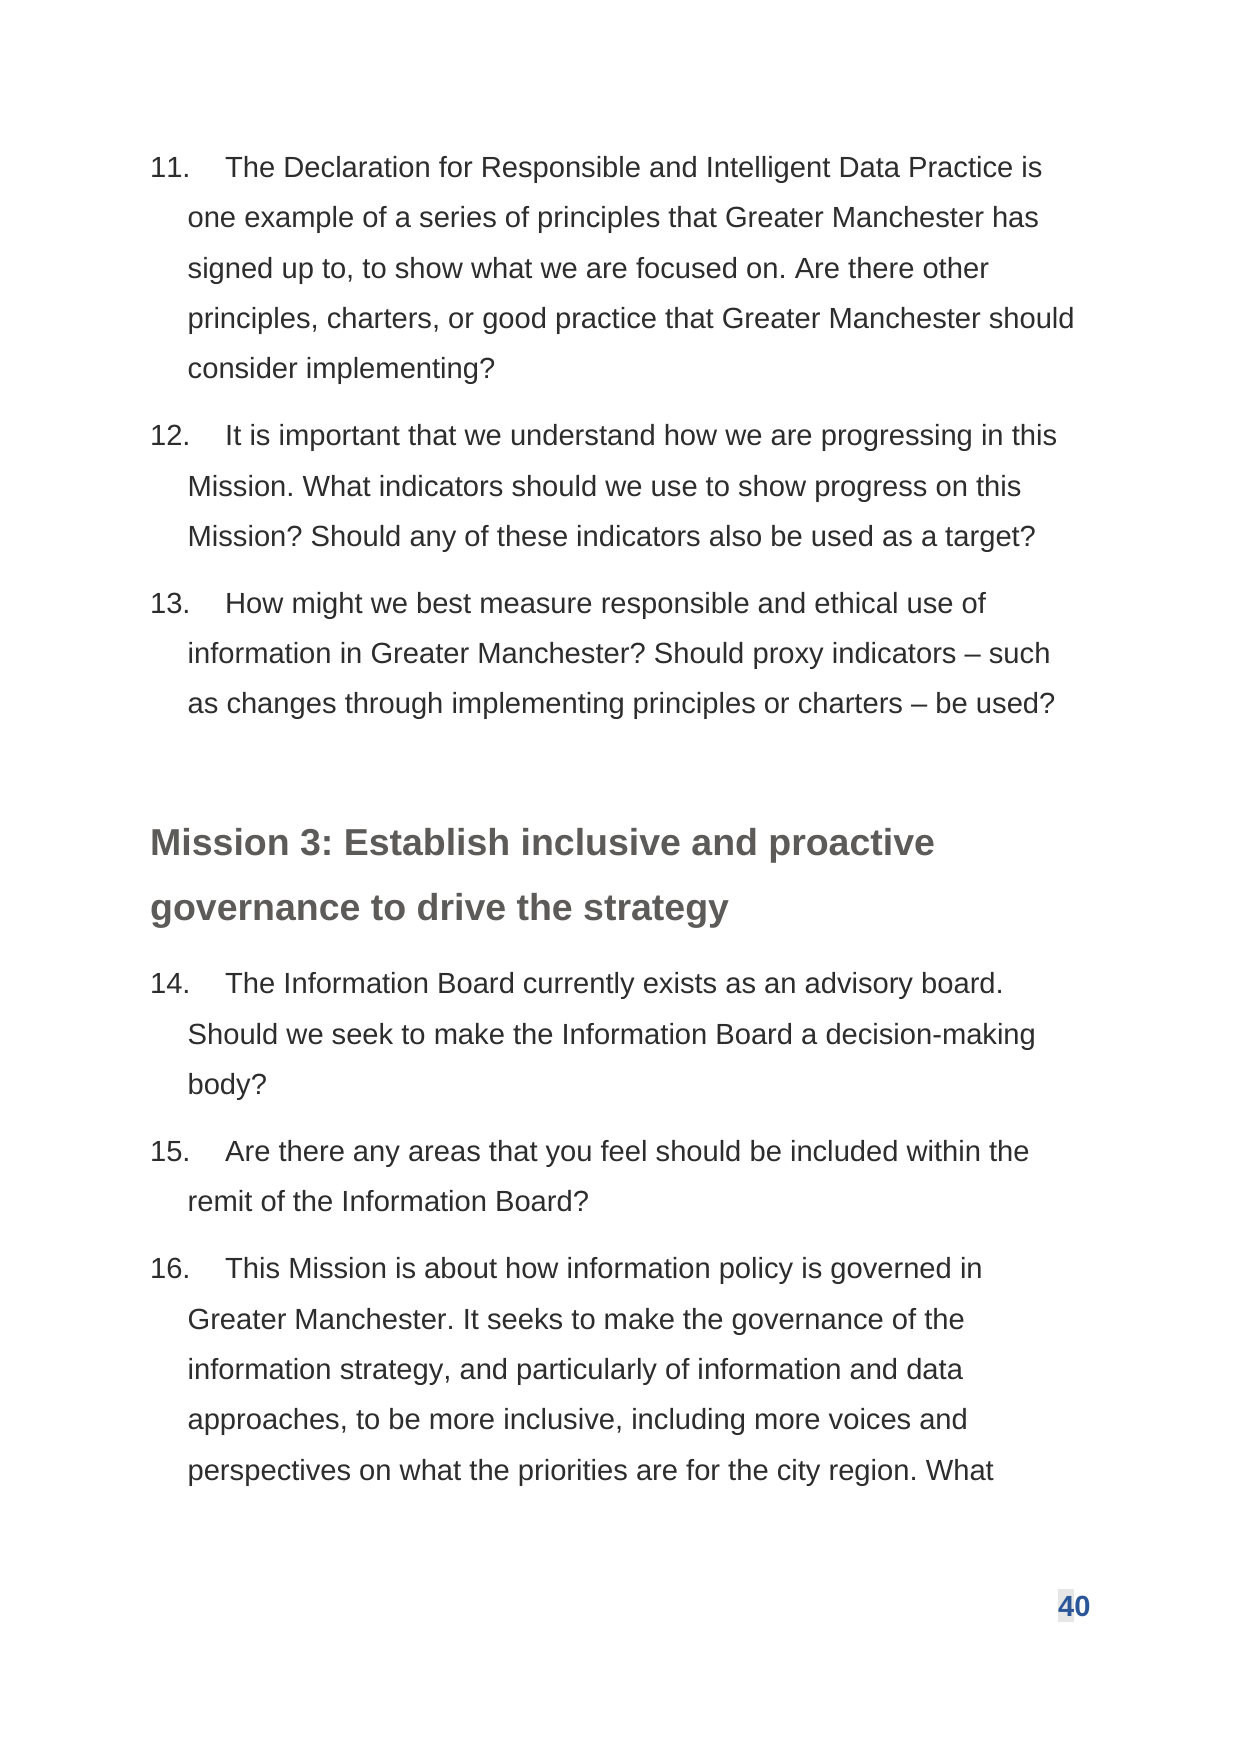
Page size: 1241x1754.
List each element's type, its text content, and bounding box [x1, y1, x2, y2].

text The Information Board currently exists as an advisory board. Should we seek to make the Information Board a decision-making body? [150, 966, 1090, 1101]
subtitle Mission 3: Establish inclusive and proactive governance to drive the strategy [150, 820, 1090, 928]
text The Declaration for Responsible and Intelligent Data Practice is one example of a series of principles that Greater Manchester has signed up to, to show what we are focused on. Are there other principles, charters, or good practice that Greater Manchester should consider implementing? [150, 150, 1090, 385]
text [150, 1251, 1090, 1486]
text Are there any areas that you feel should be included within the remit of the Information Board? [150, 1134, 1090, 1218]
text It is important that we understand how we are progressing in this Mission. What indicators should we use to show progress on this Mission? Should any of these indicators also be used as a target? [150, 418, 1090, 552]
text How might we best measure responsible and ethical use of information in Greater Manchester? Should proxy indicators – such as changes through implementing principles or charters – be used? [150, 586, 1090, 720]
